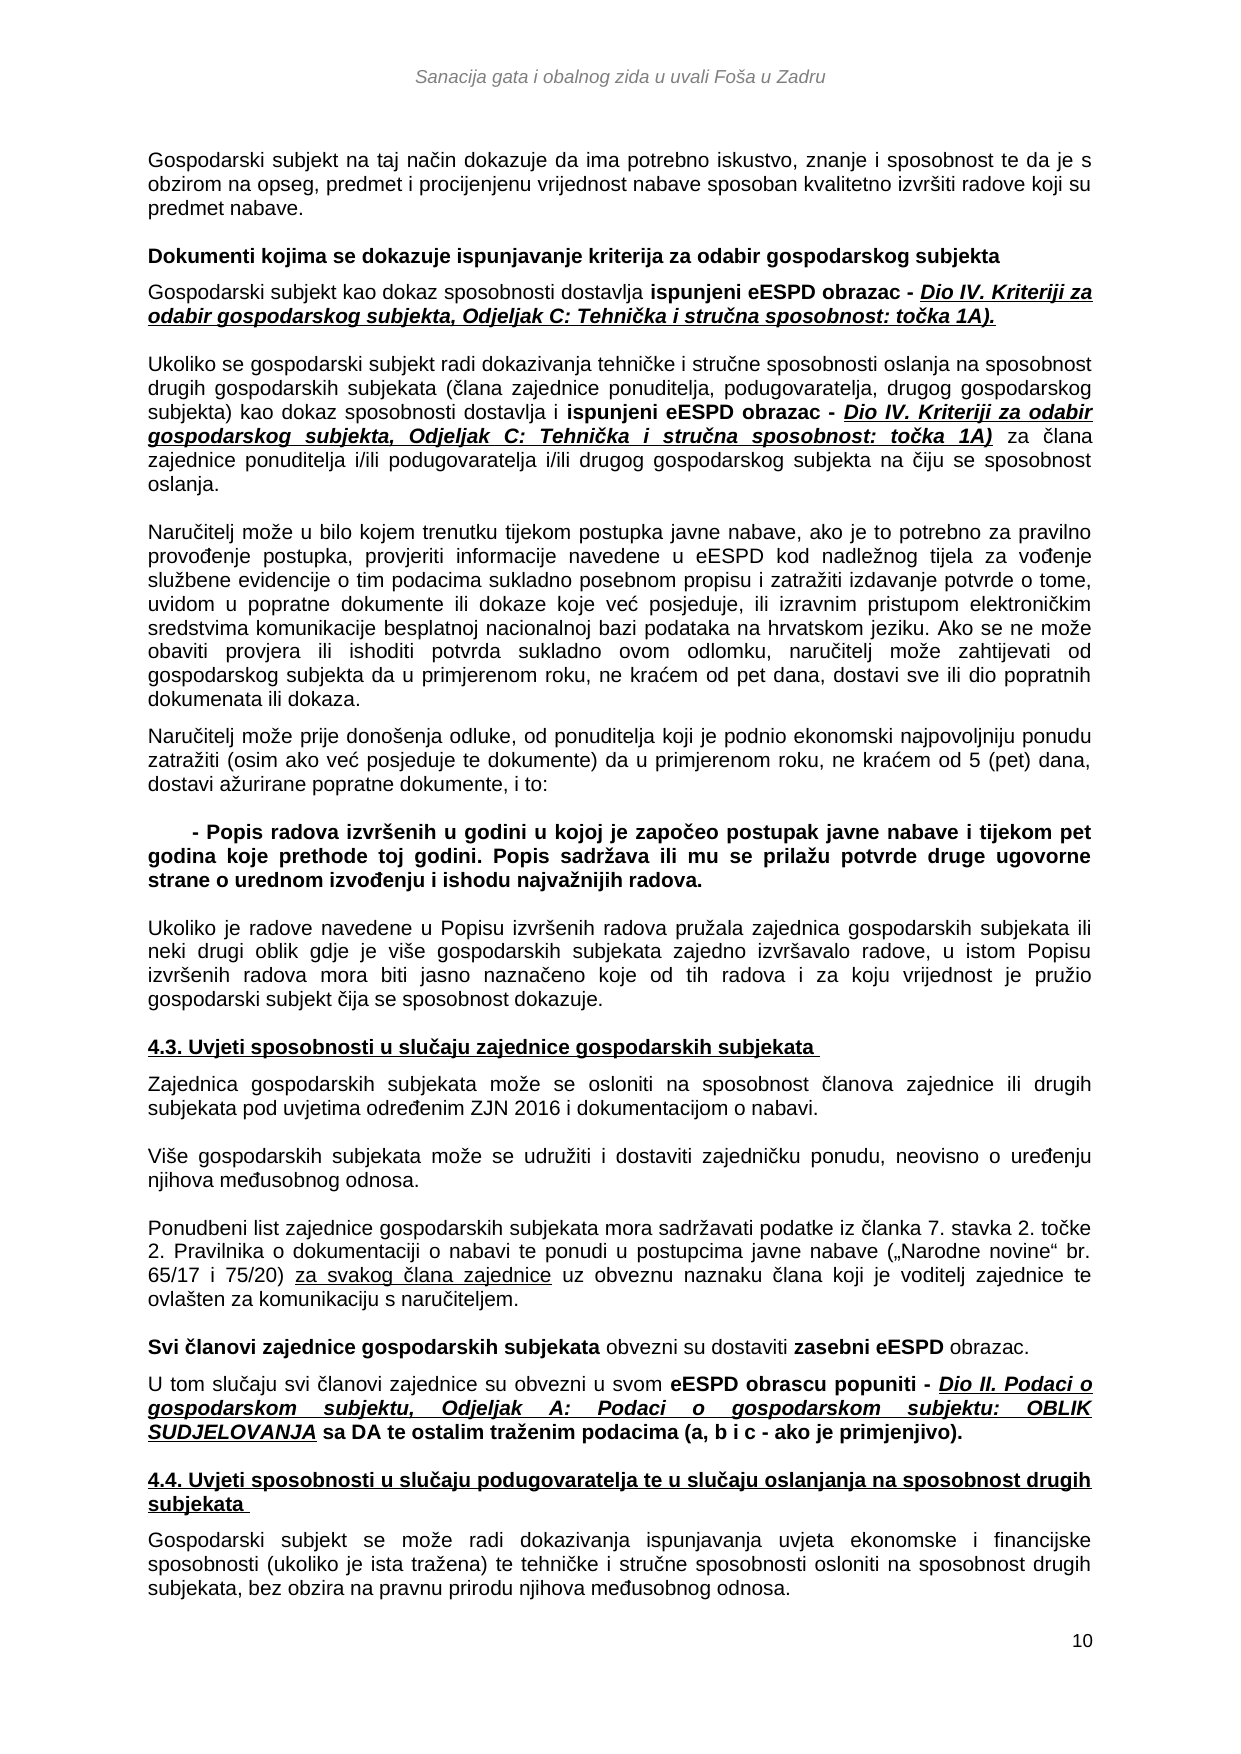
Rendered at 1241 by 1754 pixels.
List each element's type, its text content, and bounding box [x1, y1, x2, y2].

text Ukoliko se gospodarski subjekt radi dokazivanja tehničke i stručne sposobnosti oslanja na sposobnost drugih gospodarskih subjekata (člana zajednice ponuditelja, podugovaratelja, drugog gospodarskog subjekta) kao dokaz sposobnosti dostavlja i ispunjeni eESPD obrazac - Dio IV. Kriteriji za odabir gospodarskog subjekta, Odjeljak C: Tehnička i stručna sposobnost: točka 1A) za člana zajednice ponuditelja i/ili podugovaratelja i/ili drugog gospodarskog subjekta na čiju se sposobnost oslanja. [148, 352, 1093, 496]
text 4.4. Uvjeti sposobnosti u slučaju podugovaratelja te u slučaju oslanjanja na sposobnost drugih subjekata [148, 1467, 1093, 1515]
text - Popis radova izvršenih u godini u kojoj je započeo postupak javne nabave i tijekom pet godina koje prethode toj godini. Popis sadržava ili mu se prilažu potvrde druge ugovorne strane o urednom izvođenju i ishodu najvažnijih radova. [148, 819, 1093, 891]
text Zajednica gospodarskih subjekata može se osloniti na sposobnost članova zajednice ili drugih subjekata pod uvjetima određenim ZJN 2016 i dokumentacijom o nabavi. [148, 1072, 1093, 1119]
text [148, 148, 1093, 219]
text U tom slučaju svi članovi zajednice su obvezni u svom eESPD obrascu popuniti - Dio II. Podaci o gospodarskom subjektu, Odjeljak A: Podaci o gospodarskom subjektu: OBLIK SUDJELOVANJA sa DA te ostalim traženim podacima (a, b i c - ako je primjenjivo). [148, 1372, 1093, 1443]
text Ponudbeni list zajednice gospodarskih subjekata mora sadržavati podatke iz članka 7. stavka 2. točke 2. Pravilnika o dokumentaciji o nabavi te ponudi u postupcima javne nabave („Narodne novine“ br. 65/17 i 75/20) za svakog člana zajednice uz obveznu naznaku člana koji je voditelj zajednice te ovlašten za komunikaciju s naručiteljem. [148, 1215, 1093, 1311]
text Više gospodarskih subjekata može se udružiti i dostaviti zajedničku ponudu, neovisno o uređenju njihova međusobnog odnosa. [148, 1143, 1093, 1191]
text Svi članovi zajednice gospodarskih subjekata obvezni su dostaviti zasebni eESPD obrazac. [148, 1335, 1093, 1359]
text 4.3. Uvjeti sposobnosti u slučaju zajednice gospodarskih subjekata [148, 1035, 1093, 1059]
text Ukoliko je radove navedene u Popisu izvršenih radova pružala zajednica gospodarskih subjekata ili neki drugi oblik gdje je više gospodarskih subjekata zajedno izvršavalo radove, u istom Popisu izvršenih radova mora biti jasno naznačeno koje od tih radova i za koju vrijednost je pružio gospodarski subjekt čija se sposobnost dokazuje. [148, 915, 1093, 1011]
text Dokumenti kojima se dokazuje ispunjavanje kriterija za odabir gospodarskog subjekta [148, 243, 1093, 267]
text Naručitelj može prije donošenja odluke, od ponuditelja koji je podnio ekonomski najpovoljniju ponudu zatražiti (osim ako već posjeduje te dokumente) da u primjerenom roku, ne kraćem od 5 (pet) dana, dostavi ažurirane popratne dokumente, i to: [148, 724, 1093, 796]
text Gospodarski subjekt se može radi dokazivanja ispunjavanja uvjeta ekonomske i financijske sposobnosti (ukoliko je ista tražena) te tehničke i stručne sposobnosti osloniti na sposobnost drugih subjekata, bez obzira na pravnu prirodu njihova međusobnog odnosa. [148, 1528, 1093, 1600]
text Gospodarski subjekt kao dokaz sposobnosti dostavlja ispunjeni eESPD obrazac - Dio IV. Kriteriji za odabir gospodarskog subjekta, Odjeljak C: Tehnička i stručna sposobnost: točka 1A). [148, 280, 1093, 328]
